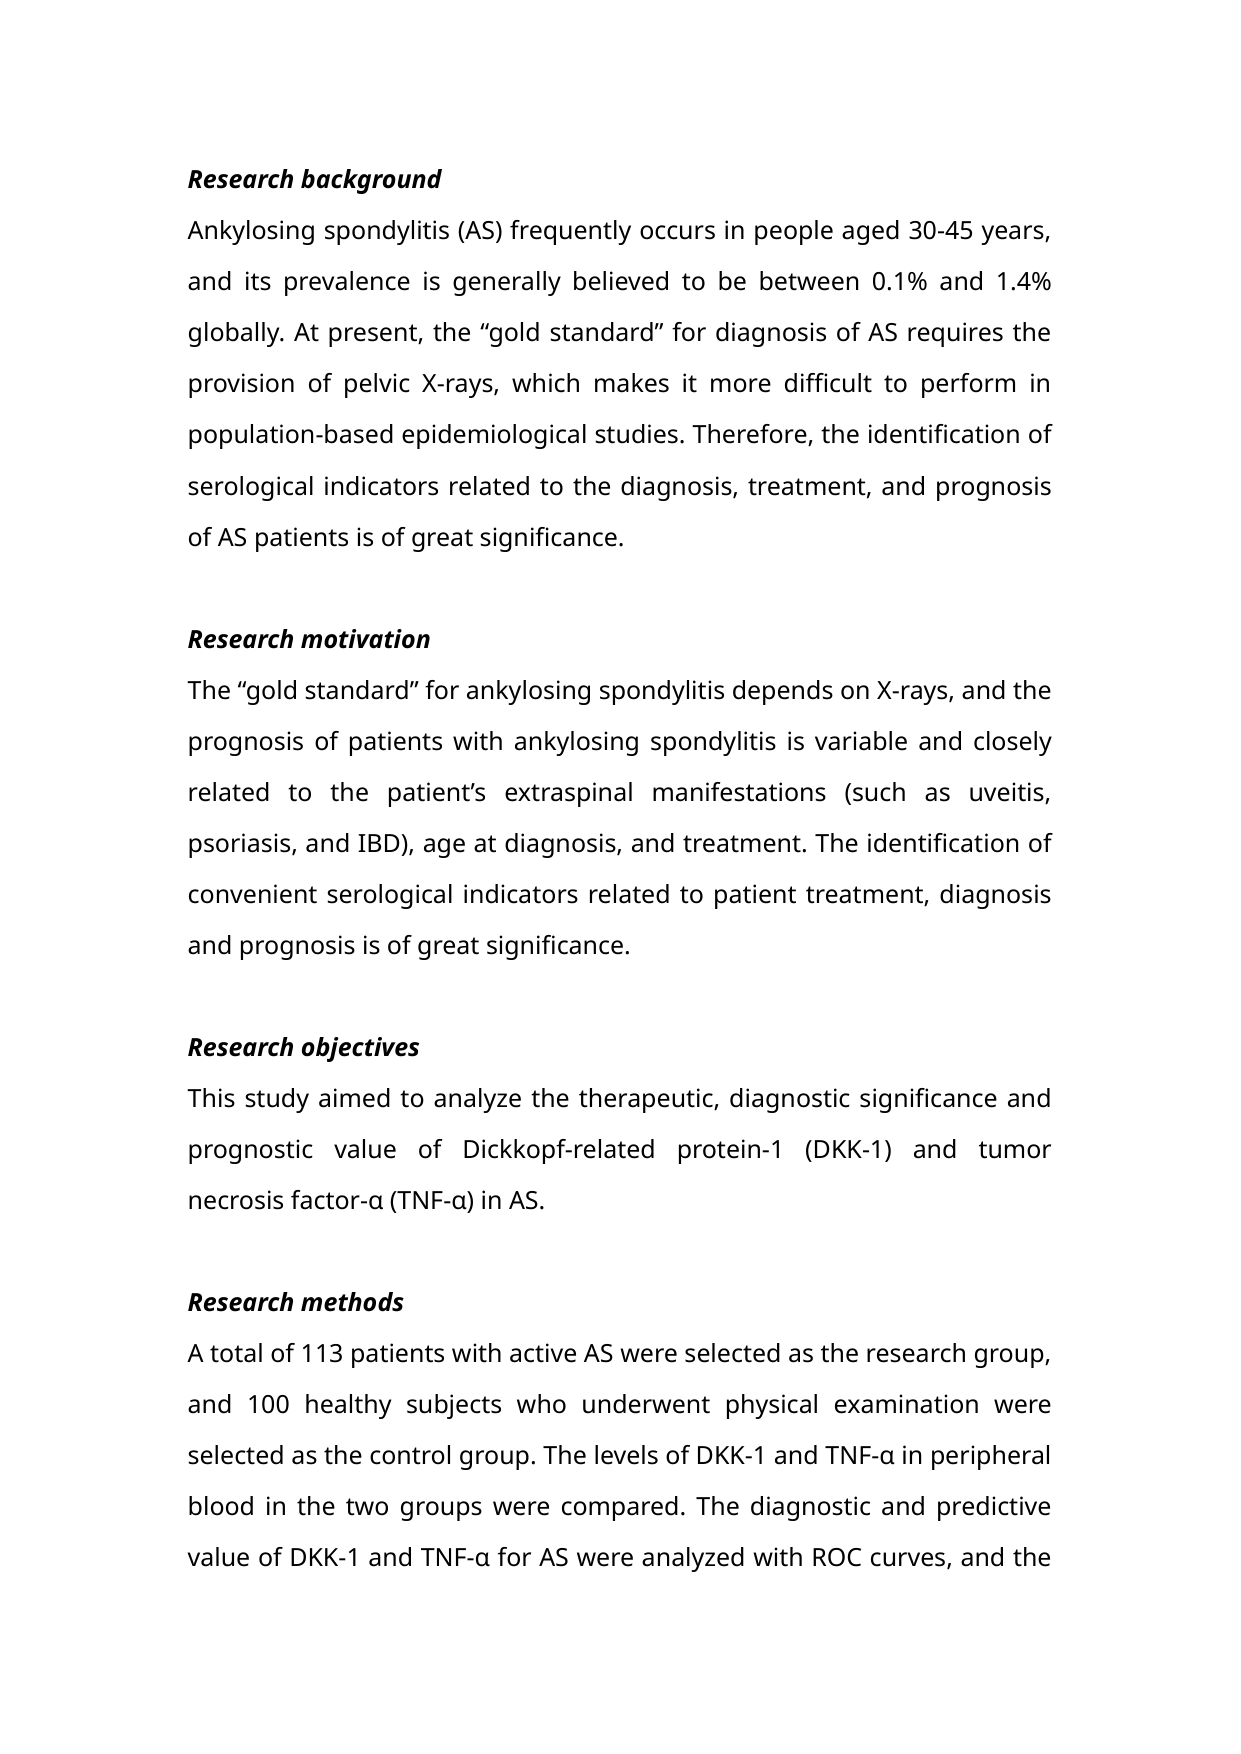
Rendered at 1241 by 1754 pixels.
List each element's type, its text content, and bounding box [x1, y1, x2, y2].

text Ankylosing spondylitis (AS) frequently occurs in people aged 30-45 years, and its prevalence is generally believed to be between 0.1% and 1.4% globally. At present, the “gold standard” for diagnosis of AS requires the provision of pelvic X-rays, which makes it more difficult to perform in population-based epidemiological studies. Therefore, the identification of serological indicators related to the diagnosis, treatment, and prognosis of AS patients is of great significance. [187, 213, 1053, 553]
text Research methods [187, 1285, 1053, 1319]
text Research motivation [187, 621, 1053, 655]
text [187, 1336, 1053, 1574]
text This study aimed to analyze the therapeutic, diagnostic significance and prognostic value of Dickkopf-related protein-1 (DKK-1) and tumor necrosis factor-α (TNF-α) in AS. [187, 1081, 1053, 1217]
text The “gold standard” for ankylosing spondylitis depends on X-rays, and the prognosis of patients with ankylosing spondylitis is variable and closely related to the patient’s extraspinal manifestations (such as uveitis, psoriasis, and IBD), age at diagnosis, and treatment. The identification of convenient serological indicators related to patient treatment, diagnosis and prognosis is of great significance. [187, 672, 1053, 962]
text Research background [187, 162, 1053, 196]
text Research objectives [187, 1030, 1053, 1064]
